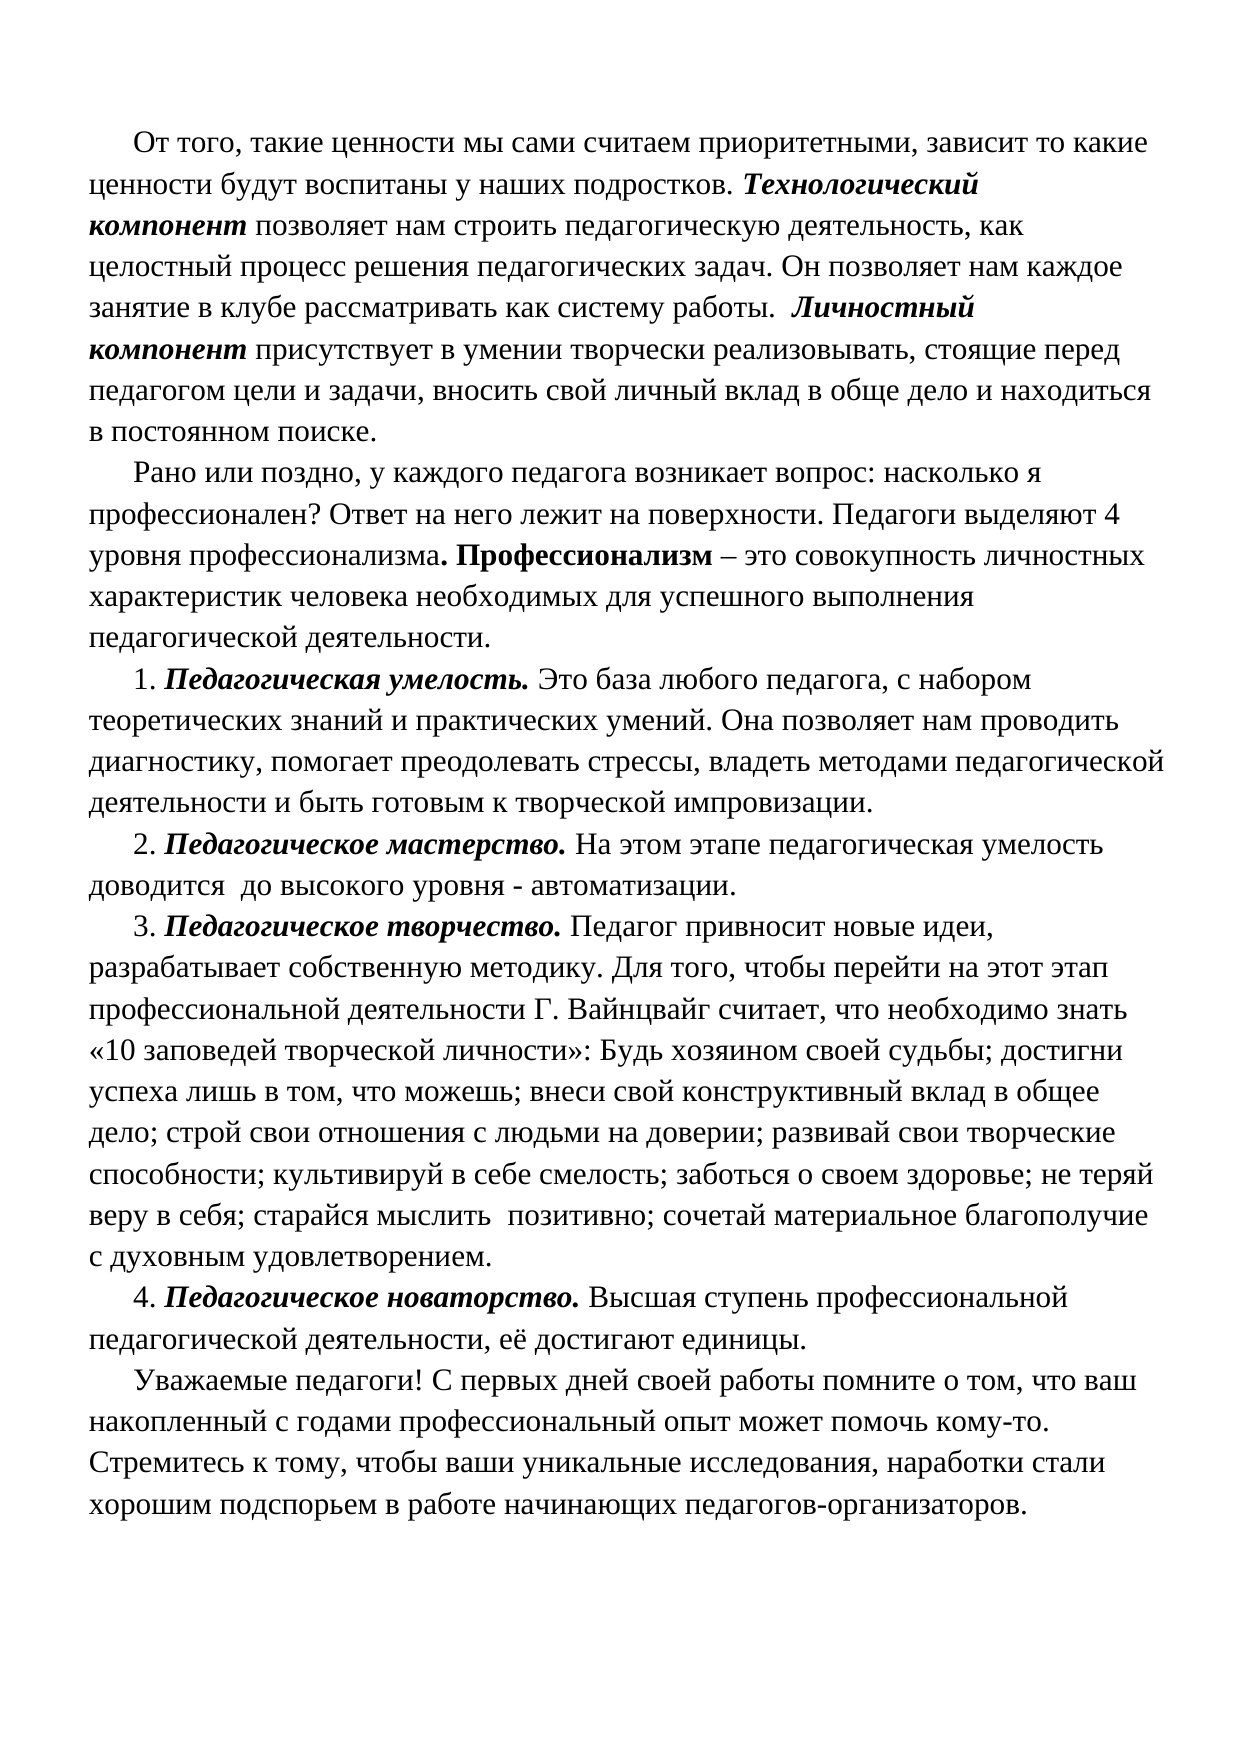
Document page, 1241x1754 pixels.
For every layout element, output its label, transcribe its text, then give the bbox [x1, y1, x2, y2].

text Уважаемые педагоги! С первых дней своей работы помните о том, что ваш накопленный с годами профессиональный опыт может помочь кому-то. Стремитесь к тому, чтобы ваши уникальные исследования, наработки стали хорошим подспорьем в работе начинающих педагогов-организаторов. [88, 1361, 1167, 1521]
text От того, такие ценности мы сами считаем приоритетными, зависит то какие ценности будут воспитаны у наших подростков. Технологический компонент позволяет нам строить педагогическую деятельность, как целостный процесс решения педагогических задач. Он позволяет нам каждое занятие в клубе рассматривать как систему работы. Личностный компонент присутствует в умении творчески реализовывать, стоящие перед педагогом цели и задачи, вносить свой личный вклад в обще дело и находиться в постоянном поиске. [88, 124, 1167, 448]
text 4. Педагогическое новаторство. Высшая ступень профессиональной педагогической деятельности, её достигают единицы. [88, 1279, 1167, 1356]
text 2. Педагогическое мастерство. На этом этапе педагогическая умелость доводится до высокого уровня - автоматизации. [88, 825, 1167, 902]
text 1. Педагогическая умелость. Это база любого педагога, с набором теоретических знаний и практических умений. Она позволяет нам проводить диагностику, помогает преодолевать стрессы, владеть методами педагогической деятельности и быть готовым к творческой импровизации. [88, 660, 1167, 820]
text Рано или поздно, у каждого педагога возникает вопрос: насколько я профессионален? Ответ на него лежит на поверхности. Педагоги выделяют 4 уровня профессионализма. Профессионализм – это совокупность личностных характеристик человека необходимых для успешного выполнения педагогической деятельности. [88, 454, 1167, 655]
text 3. Педагогическое творчество. Педагог привносит новые идеи, разрабатывает собственную методику. Для того, чтобы перейти на этот этап профессиональной деятельности Г. Вайнцвайг считает, что необходимо знать «10 заповедей творческой личности»: Будь хозяином своей судьбы; достигни успеха лишь в том, что можешь; внеси свой конструктивный вклад в общее дело; строй свои отношения с людьми на доверии; развивай свои творческие способности; культивируй в себе смелость; заботься о своем здоровье; не теряй веру в себя; старайся мыслить позитивно; сочетай материальное благополучие с духовным удовлетворением. [88, 907, 1167, 1273]
